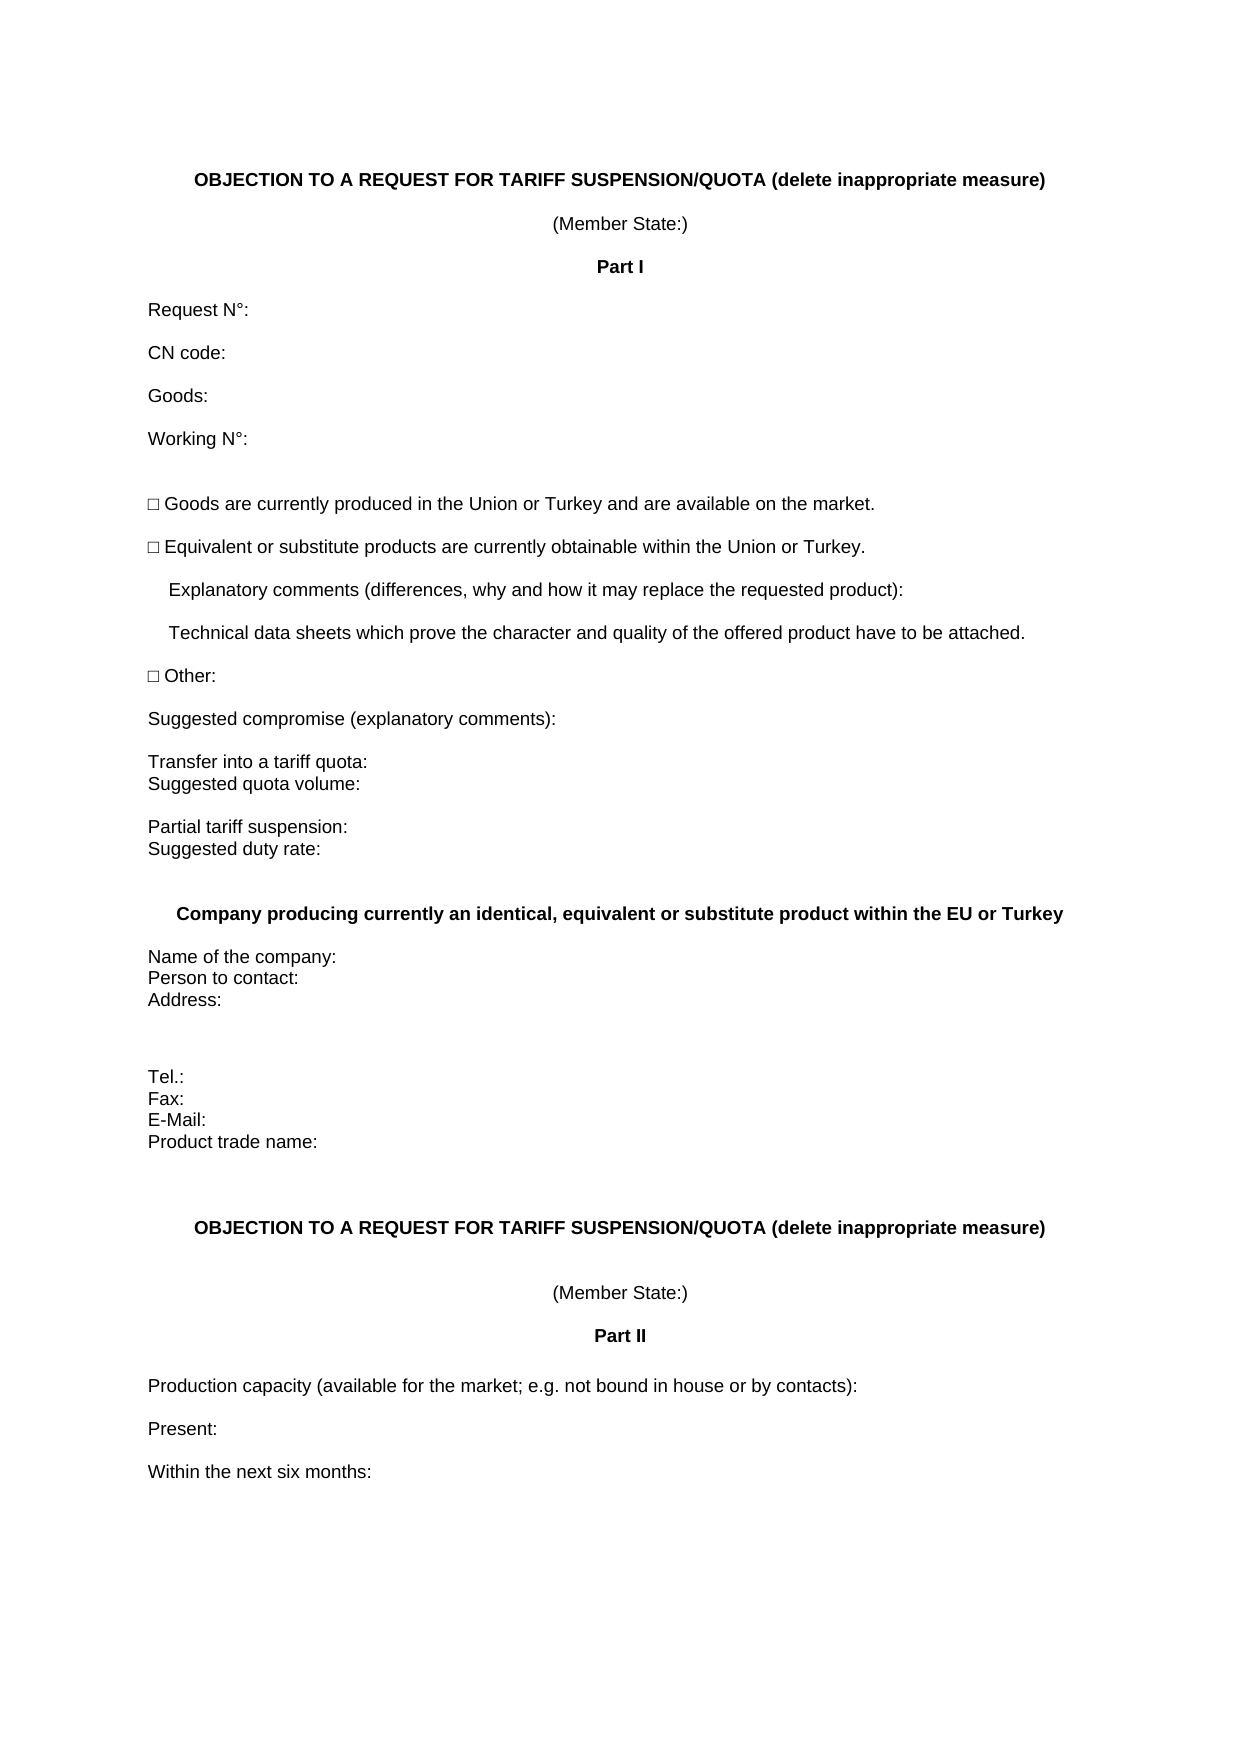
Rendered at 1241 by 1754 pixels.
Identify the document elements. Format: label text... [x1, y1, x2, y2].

text Present: [148, 1418, 1093, 1439]
text Part I [148, 255, 1093, 277]
text Working N°: [148, 428, 1093, 449]
text E-Mail: [148, 1109, 1093, 1131]
text □ Goods are currently produced in the Union or Turkey and are available on the market. [148, 493, 1093, 514]
text Request N°: [148, 298, 1093, 320]
text Technical data sheets which prove the character and quality of the offered product have to be attached. [148, 622, 1093, 643]
text Company producing currently an identical, equivalent or substitute product within the EU or Turkey [148, 902, 1093, 924]
text Suggested duty rate: [148, 838, 1166, 859]
text Partial tariff suspension: [148, 816, 1093, 838]
text □ Equivalent or substitute products are currently obtainable within the Union or Turkey. [148, 536, 1093, 557]
text CN code: [148, 342, 1093, 363]
text Suggested quota volume: [148, 773, 1093, 794]
text Name of the company: [148, 945, 1093, 967]
text Product trade name: [148, 1131, 1093, 1152]
text Production capacity (available for the market; e.g. not bound in house or by contacts): [148, 1374, 1093, 1396]
text Goods: [148, 385, 1093, 406]
text Part II [148, 1325, 1093, 1346]
text Explanatory comments (differences, why and how it may replace the requested product): [148, 579, 1093, 600]
text Address: [148, 988, 1093, 1010]
text Within the next six months: [148, 1461, 1093, 1482]
text Person to contact: [148, 967, 1093, 988]
text Suggested compromise (explanatory comments): [148, 708, 1093, 730]
text Tel.: [148, 1066, 1093, 1088]
text Fax: [148, 1088, 1093, 1109]
text (Member State:) [148, 212, 1093, 234]
text Transfer into a tariff quota: [148, 751, 1093, 773]
text OBJECTION TO A REQUEST FOR TARIFF SUSPENSION/QUOTA (delete inappropriate measure) [148, 169, 1093, 191]
text (Member State:) [148, 1282, 1093, 1303]
text OBJECTION TO A REQUEST FOR TARIFF SUSPENSION/QUOTA (delete inappropriate measure) [148, 1217, 1093, 1239]
text □ Other: [148, 665, 1093, 687]
